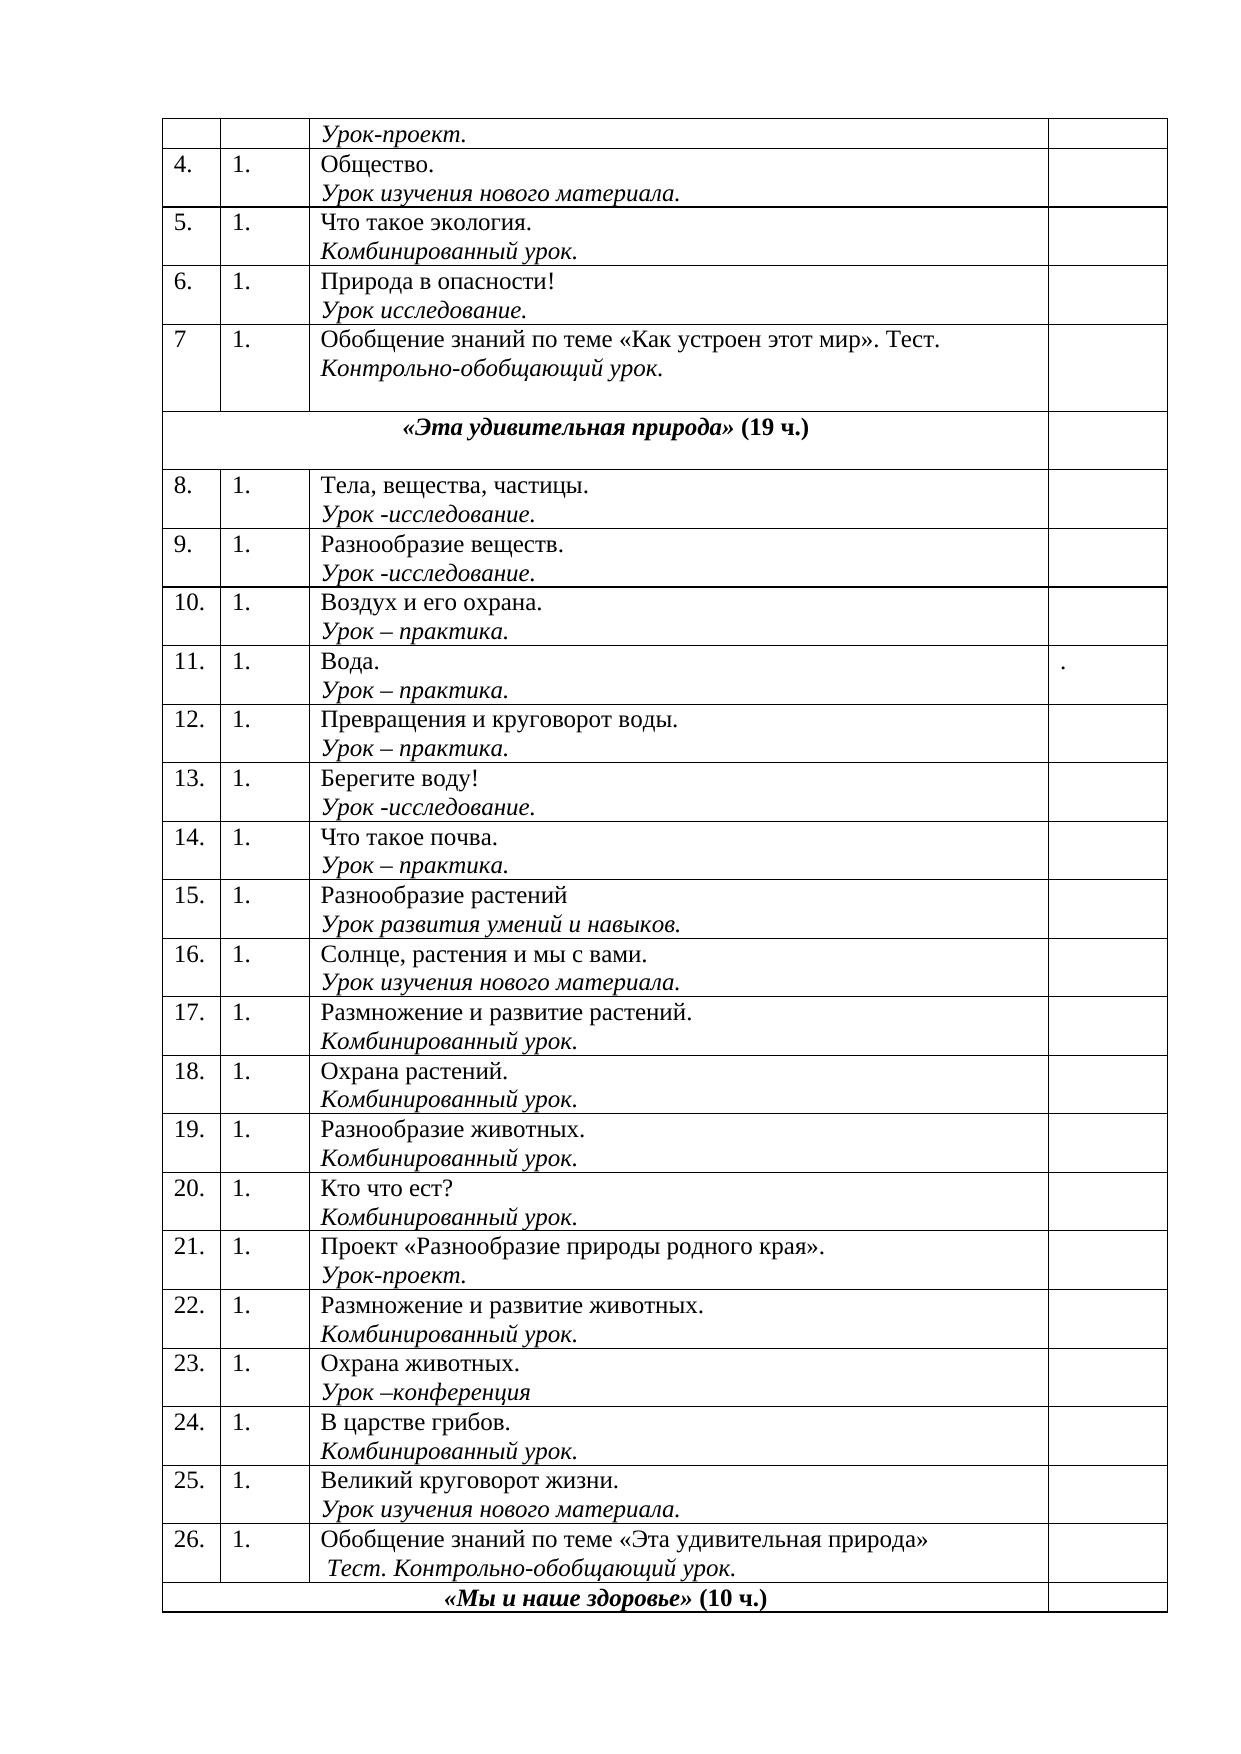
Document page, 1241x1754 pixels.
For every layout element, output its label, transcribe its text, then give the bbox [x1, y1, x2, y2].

table_cell [1049, 529, 1167, 586]
table_cell Солнце, растения и мы с вами. Урок изучения нового материала. [310, 939, 1048, 996]
table_cell 1. [221, 646, 309, 703]
table_cell 8. [163, 470, 220, 528]
table_cell 1. [221, 588, 309, 645]
table_cell 1. [221, 1290, 309, 1347]
table_cell 1. [221, 1173, 309, 1230]
table_cell Обобщение знаний по теме «Эта удивительная природа» Тест. Контрольно-обобщающий урок. [310, 1524, 1048, 1582]
table_cell 1. [221, 208, 309, 265]
table_cell . [1049, 646, 1167, 703]
table_cell 1. [221, 529, 309, 586]
table_cell 5. [163, 208, 220, 265]
table_cell [1049, 880, 1167, 938]
table_cell 26. [163, 1524, 220, 1582]
table_cell 1. [221, 822, 309, 879]
table_cell Размножение и развитие растений. Комбинированный урок. [310, 997, 1048, 1055]
table_cell 1. [221, 997, 309, 1055]
table_cell [1049, 763, 1167, 821]
table_cell 1. [221, 1056, 309, 1113]
table_cell 1. [221, 763, 309, 821]
table_cell [1049, 1466, 1167, 1523]
table_cell [1049, 1290, 1167, 1347]
table_cell 1. [221, 1407, 309, 1464]
table_cell 1. [221, 1231, 309, 1289]
table_cell 10. [163, 588, 220, 645]
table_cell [163, 1583, 1048, 1611]
table_cell Вода. Урок – практика. [310, 646, 1048, 703]
table_cell Что такое экология. Комбинированный урок. [310, 208, 1048, 265]
table_cell [1049, 822, 1167, 879]
table_cell 1. [221, 149, 309, 206]
table_cell В царстве грибов. Комбинированный урок. [310, 1407, 1048, 1464]
table_cell [1049, 588, 1167, 645]
table_cell Что такое почва. Урок – практика. [310, 822, 1048, 879]
table_cell Тела, вещества, частицы. Урок -исследование. [310, 470, 1048, 528]
table_cell [1049, 1056, 1167, 1113]
table_cell 14. [163, 822, 220, 879]
table_cell 13. [163, 763, 220, 821]
table_cell 24. [163, 1407, 220, 1464]
table_cell 19. [163, 1114, 220, 1172]
table_cell Общество. Урок изучения нового материала. [310, 149, 1048, 206]
table_cell 1. [221, 1466, 309, 1523]
table_cell 11. [163, 646, 220, 703]
table_cell Природа в опасности! Урок исследование. [310, 266, 1048, 323]
table_cell 1. [221, 939, 309, 996]
table_cell 3. [163, 119, 220, 148]
table_cell Обобщение знаний по теме «Как устроен этот мир». Тест. Контрольно-обобщающий урок. [310, 325, 1048, 411]
table_cell 1. [221, 1349, 309, 1406]
table_cell Разнообразие животных. Комбинированный урок. [310, 1114, 1048, 1172]
table_cell [1049, 1231, 1167, 1289]
table_cell [1049, 470, 1167, 528]
table_cell 15. [163, 880, 220, 938]
table_cell 1. [221, 266, 309, 323]
table_cell Великий круговорот жизни. Урок изучения нового материала. [310, 1466, 1048, 1523]
table_cell [1049, 1583, 1167, 1611]
table_cell 1. [221, 325, 309, 411]
table_cell 1. [221, 880, 309, 938]
table_cell 1. [221, 119, 309, 148]
table_cell 23. [163, 1349, 220, 1406]
table_cell 1. [221, 470, 309, 528]
table_cell [1049, 1114, 1167, 1172]
table_cell Разнообразие веществ. Урок -исследование. [310, 529, 1048, 586]
table_cell 20. [163, 1173, 220, 1230]
table_cell [1049, 1349, 1167, 1406]
table_cell 6. [163, 266, 220, 323]
table_cell 9. [163, 529, 220, 586]
table_cell [1049, 939, 1167, 996]
table_cell 22. [163, 1290, 220, 1347]
table_cell [1049, 412, 1167, 469]
table_cell 17. [163, 997, 220, 1055]
table_cell 25. [163, 1466, 220, 1523]
table_cell 21. [163, 1231, 220, 1289]
table_cell Воздух и его охрана. Урок – практика. [310, 588, 1048, 645]
table_cell [1049, 266, 1167, 323]
table_cell 18. [163, 1056, 220, 1113]
table_cell 1. [221, 1114, 309, 1172]
table_cell Берегите воду! Урок -исследование. [310, 763, 1048, 821]
table_cell [1049, 997, 1167, 1055]
table_cell Проект «Разнообразие природы родного края». Урок-проект. [310, 1231, 1048, 1289]
table_cell [1049, 325, 1167, 411]
table_cell [1049, 1524, 1167, 1582]
table_cell [1049, 208, 1167, 265]
table_cell 4. [163, 149, 220, 206]
table_cell [1049, 1173, 1167, 1230]
table_cell Охрана животных. Урок –конференция [310, 1349, 1048, 1406]
table_cell 16. [163, 939, 220, 996]
table_cell Разнообразие растений Урок развития умений и навыков. [310, 880, 1048, 938]
table_cell 12. [163, 705, 220, 762]
table_cell Охрана растений. Комбинированный урок. [310, 1056, 1048, 1113]
table_cell 7 [163, 325, 220, 411]
table_cell «Эта удивительная природа» (19 ч.) [163, 412, 1048, 469]
table_cell Размножение и развитие животных. Комбинированный урок. [310, 1290, 1048, 1347]
table_cell 1. [221, 1524, 309, 1582]
table_cell Превращения и круговорот воды. Урок – практика. [310, 705, 1048, 762]
table_cell [1049, 119, 1167, 148]
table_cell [310, 119, 1048, 148]
table_cell Кто что ест? Комбинированный урок. [310, 1173, 1048, 1230]
table_cell [1049, 149, 1167, 206]
table_cell [1049, 705, 1167, 762]
table_cell 1. [221, 705, 309, 762]
table_cell [1049, 1407, 1167, 1464]
